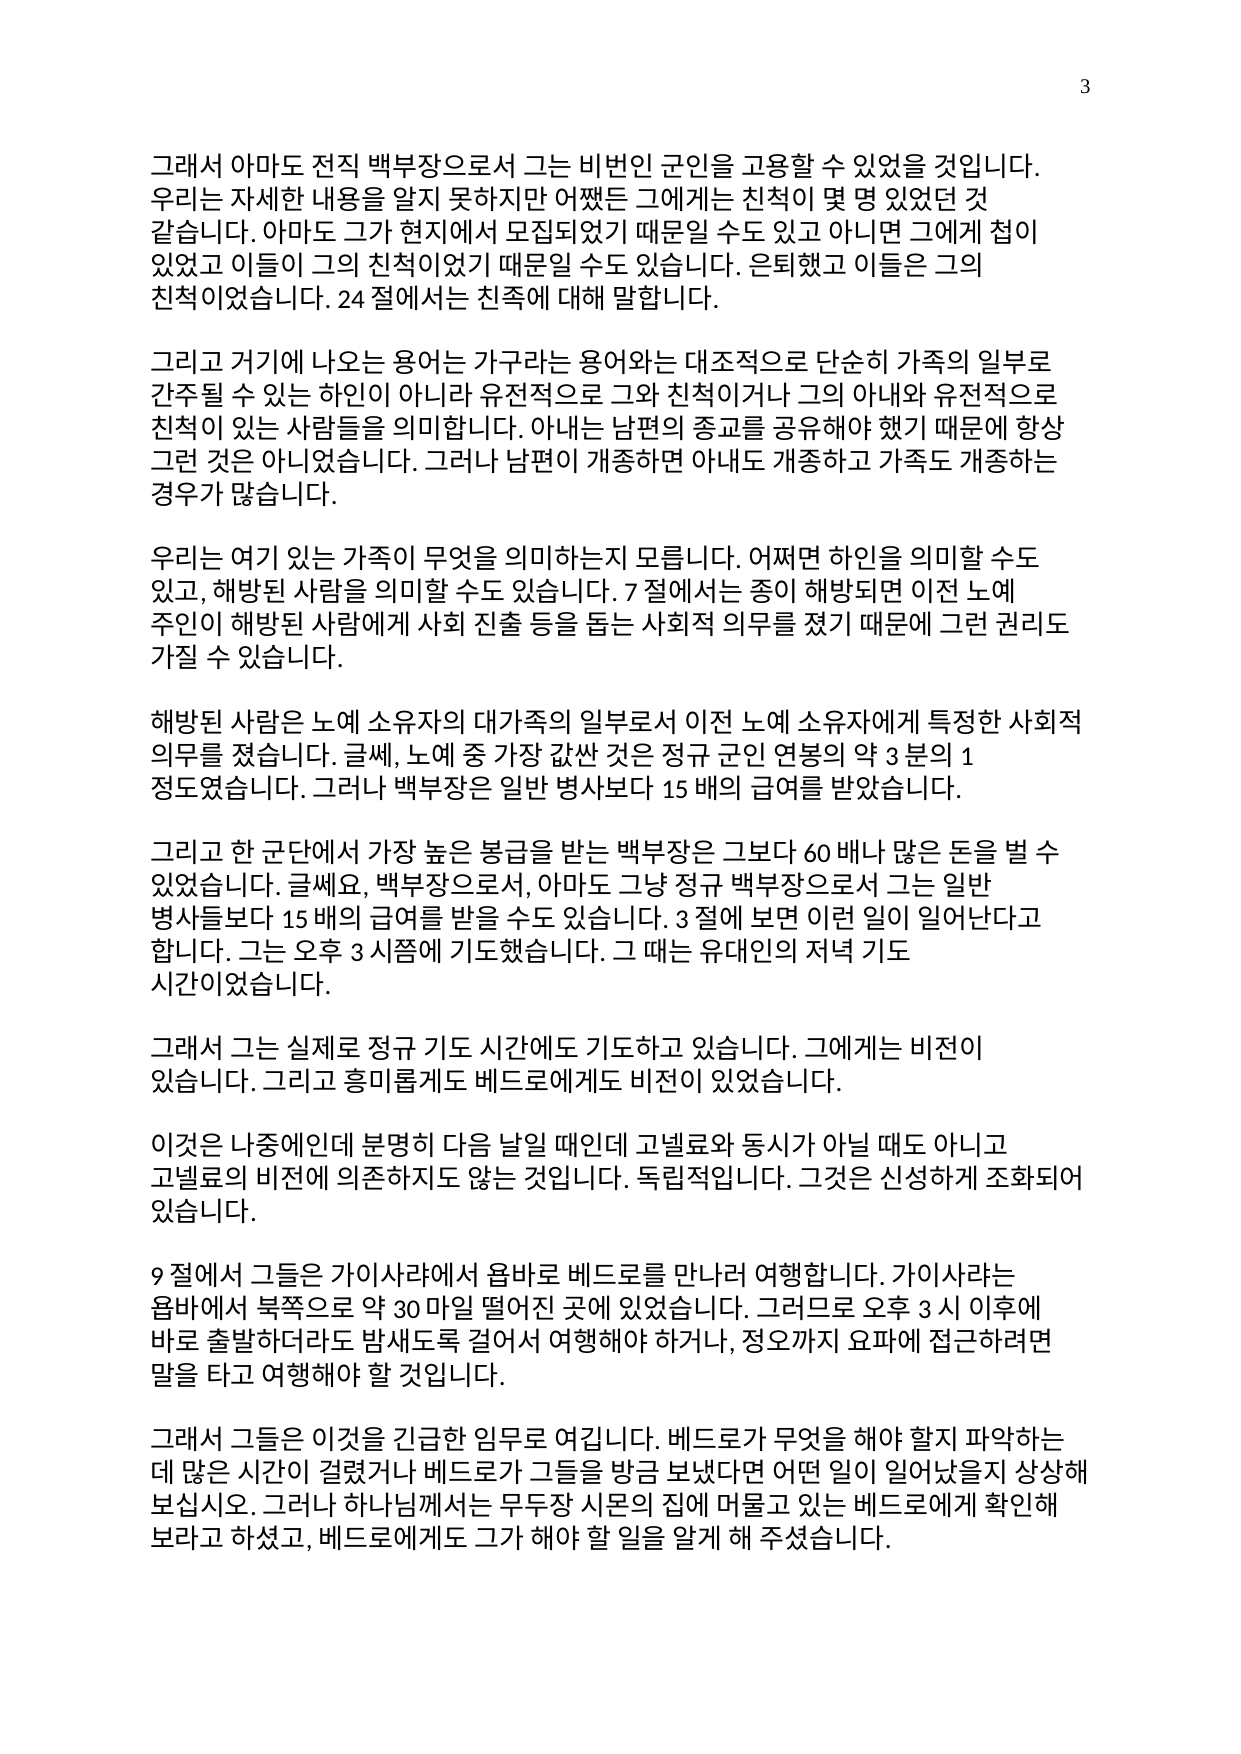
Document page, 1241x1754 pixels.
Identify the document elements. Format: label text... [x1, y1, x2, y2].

text 그리고 한 군단에서 가장 높은 봉급을 받는 백부장은 그보다 60배나 많은 돈을 벌 수 있었습니다. 글쎄요, 백부장으로서, 아마도 그냥 정규 백부장으로서 그는 일반 병사들보다 15배의 급여를 받을 수도 있습니다. 3절에 보면 이런 일이 일어난다고 합니다. 그는 오후 3시쯤에 기도했습니다. 그 때는 유대인의 저녁 기도 시간이었습니다. [150, 836, 1090, 1001]
text 그래서 아마도 전직 백부장으로서 그는 비번인 군인을 고용할 수 있었을 것입니다. 우리는 자세한 내용을 알지 못하지만 어쨌든 그에게는 친척이 몇 명 있었던 것 같습니다. 아마도 그가 현지에서 모집되었기 때문일 수도 있고 아니면 그에게 첩이 있었고 이들이 그의 친척이었기 때문일 수도 있습니다. 은퇴했고 이들은 그의 친척이었습니다. 24절에서는 친족에 대해 말합니다. [150, 150, 1090, 315]
text 그래서 그들은 이것을 긴급한 임무로 여깁니다. 베드로가 무엇을 해야 할지 파악하는 데 많은 시간이 걸렸거나 베드로가 그들을 방금 보냈다면 어떤 일이 일어났을지 상상해 보십시오. 그러나 하나님께서는 무두장 시몬의 집에 머물고 있는 베드로에게 확인해 보라고 하셨고, 베드로에게도 그가 해야 할 일을 알게 해 주셨습니다. [150, 1423, 1090, 1555]
text 9절에서 그들은 가이사랴에서 욥바로 베드로를 만나러 여행합니다. 가이사랴는 욥바에서 북쪽으로 약 30마일 떨어진 곳에 있었습니다. 그러므로 오후 3시 이후에 바로 출발하더라도 밤새도록 걸어서 여행해야 하거나, 정오까지 요파에 접근하려면 말을 타고 여행해야 할 것입니다. [150, 1259, 1090, 1392]
text 우리는 여기 있는 가족이 무엇을 의미하는지 모릅니다. 어쩌면 하인을 의미할 수도 있고, 해방된 사람을 의미할 수도 있습니다. 7절에서는 종이 해방되면 이전 노예 주인이 해방된 사람에게 사회 진출 등을 돕는 사회적 의무를 졌기 때문에 그런 권리도 가질 수 있습니다. [150, 542, 1090, 674]
text 이것은 나중에인데 분명히 다음 날일 때인데 고넬료와 동시가 아닐 때도 아니고 고넬료의 비전에 의존하지도 않는 것입니다. 독립적입니다. 그것은 신성하게 조화되어 있습니다. [150, 1129, 1090, 1228]
text 그래서 그는 실제로 정규 기도 시간에도 기도하고 있습니다. 그에게는 비전이 있습니다. 그리고 흥미롭게도 베드로에게도 비전이 있었습니다. [150, 1032, 1090, 1098]
text 그리고 거기에 나오는 용어는 가구라는 용어와는 대조적으로 단순히 가족의 일부로 간주될 수 있는 하인이 아니라 유전적으로 그와 친척이거나 그의 아내와 유전적으로 친척이 있는 사람들을 의미합니다. 아내는 남편의 종교를 공유해야 했기 때문에 항상 그런 것은 아니었습니다. 그러나 남편이 개종하면 아내도 개종하고 가족도 개종하는 경우가 많습니다. [150, 346, 1090, 511]
text 해방된 사람은 노예 소유자의 대가족의 일부로서 이전 노예 소유자에게 특정한 사회적 의무를 졌습니다. 글쎄, 노예 중 가장 값싼 것은 정규 군인 연봉의 약 3분의 1 정도였습니다. 그러나 백부장은 일반 병사보다 15배의 급여를 받았습니다. [150, 706, 1090, 805]
